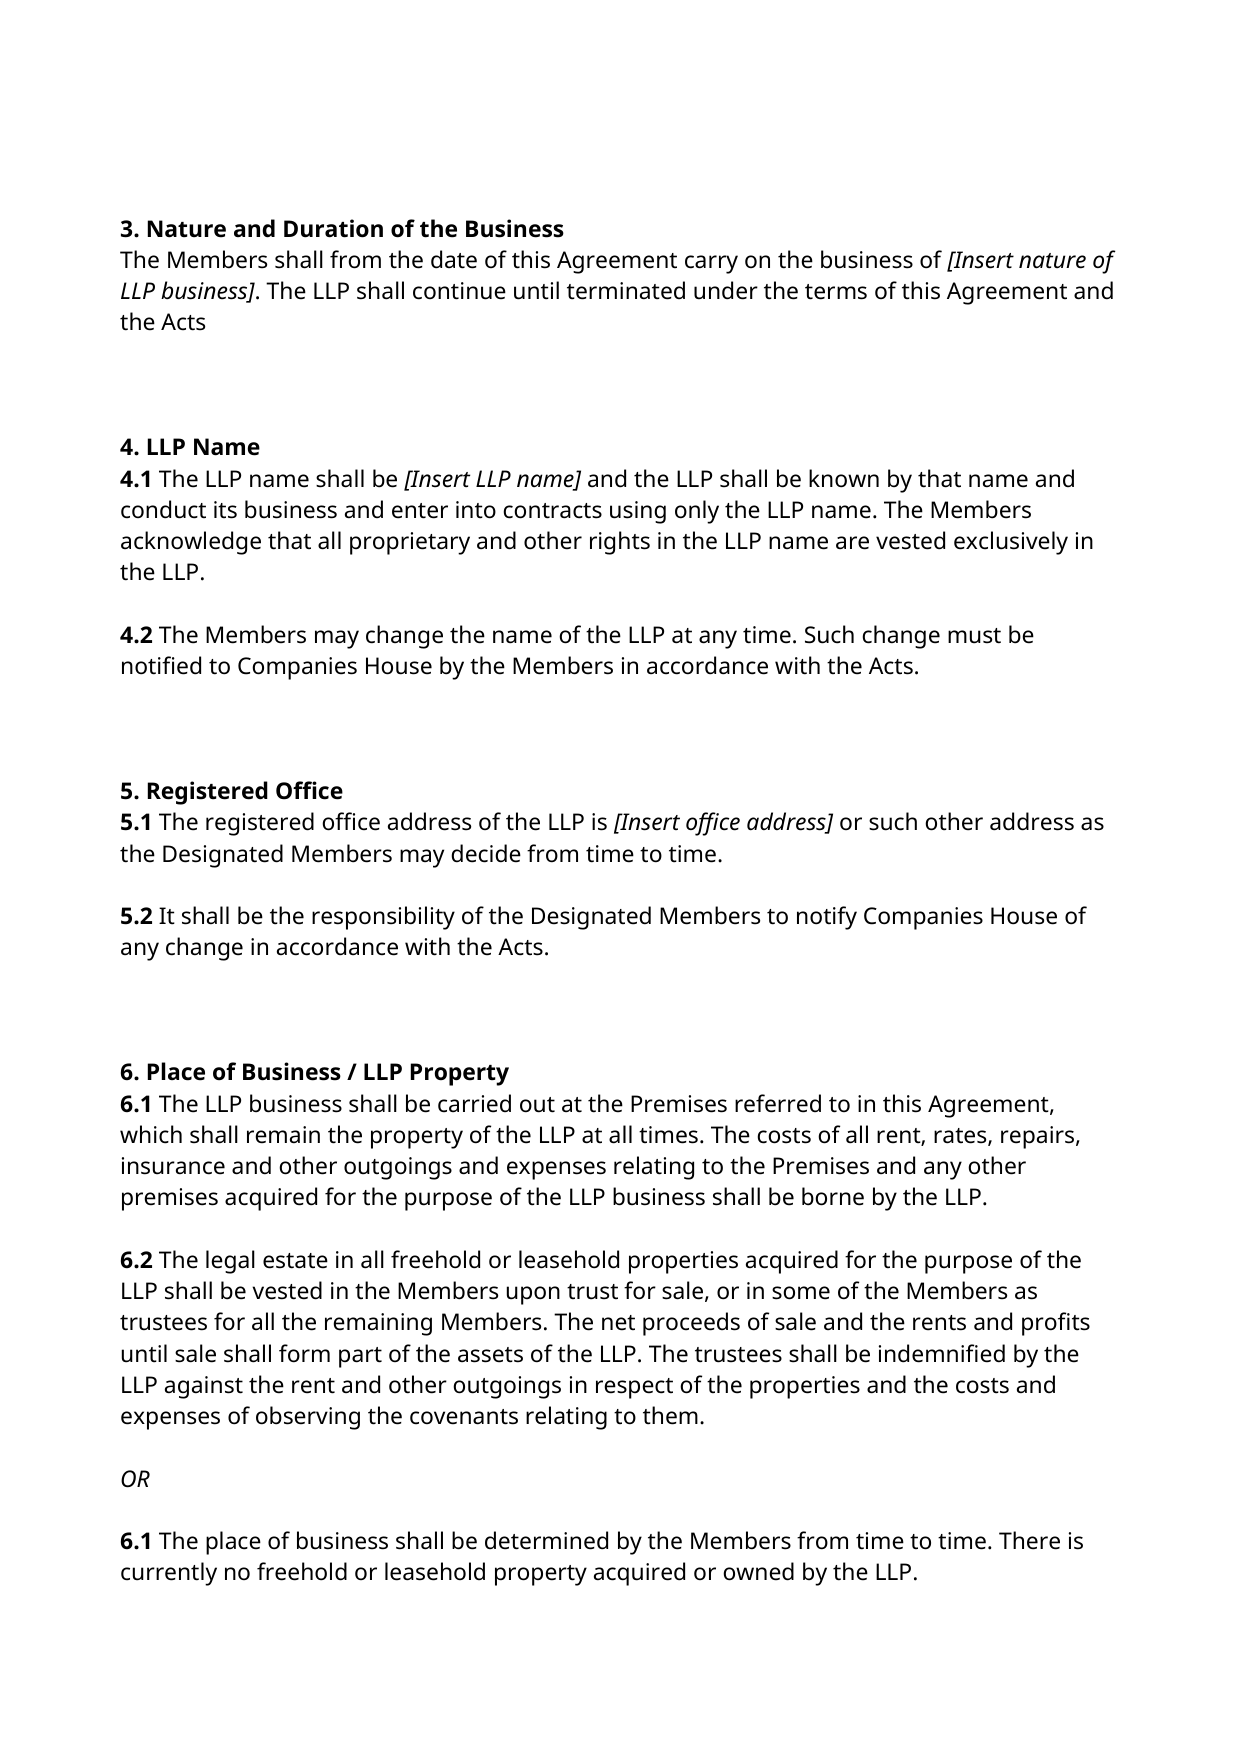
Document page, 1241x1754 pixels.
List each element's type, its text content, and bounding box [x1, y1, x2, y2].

text 5. Registered Office [120, 775, 1120, 806]
text 6.2 The legal estate in all freehold or leasehold properties acquired for the purpose of the LLP shall be vested in the Members upon trust for sale, or in some of the Members as trustees for all the remaining Members. The net proceeds of sale and the rents and profits until sale shall form part of the assets of the LLP. The trustees shall be indemnified by the LLP against the rent and other outgoings in respect of the properties and the costs and expenses of observing the covenants relating to them. [120, 1244, 1120, 1431]
text 4. LLP Name [120, 431, 1120, 462]
text 5.1 The registered office address of the LLP is [Insert office address] or such other address as the Designated Members may decide from time to time. [120, 806, 1120, 869]
text 4.2 The Members may change the name of the LLP at any time. Such change must be notified to Companies House by the Members in accordance with the Acts. [120, 619, 1120, 681]
text 6.1 The LLP business shall be carried out at the Premises referred to in this Agreement, which shall remain the property of the LLP at all times. The costs of all rent, rates, repairs, insurance and other outgoings and expenses relating to the Premises and any other premises acquired for the purpose of the LLP business shall be borne by the LLP. [120, 1087, 1120, 1212]
text 6.1 The place of business shall be determined by the Members from time to time. There is currently no freehold or leasehold property acquired or owned by the LLP. [120, 1525, 1120, 1587]
text OR [120, 1462, 1120, 1494]
text 5.2 It shall be the responsibility of the Designated Members to notify Companies House of any change in accordance with the Acts. [120, 900, 1120, 962]
text 3. Nature and Duration of the Business [120, 212, 1120, 244]
text The Members shall from the date of this Agreement carry on the business of [Insert nature of LLP business]. The LLP shall continue until terminated under the terms of this Agreement and the Acts [120, 244, 1120, 337]
text 6. Place of Business / LLP Property [120, 1056, 1120, 1087]
text 4.1 The LLP name shall be [Insert LLP name] and the LLP shall be known by that name and conduct its business and enter into contracts using only the LLP name. The Members acknowledge that all proprietary and other rights in the LLP name are vested exclusively in the LLP. [120, 462, 1120, 587]
